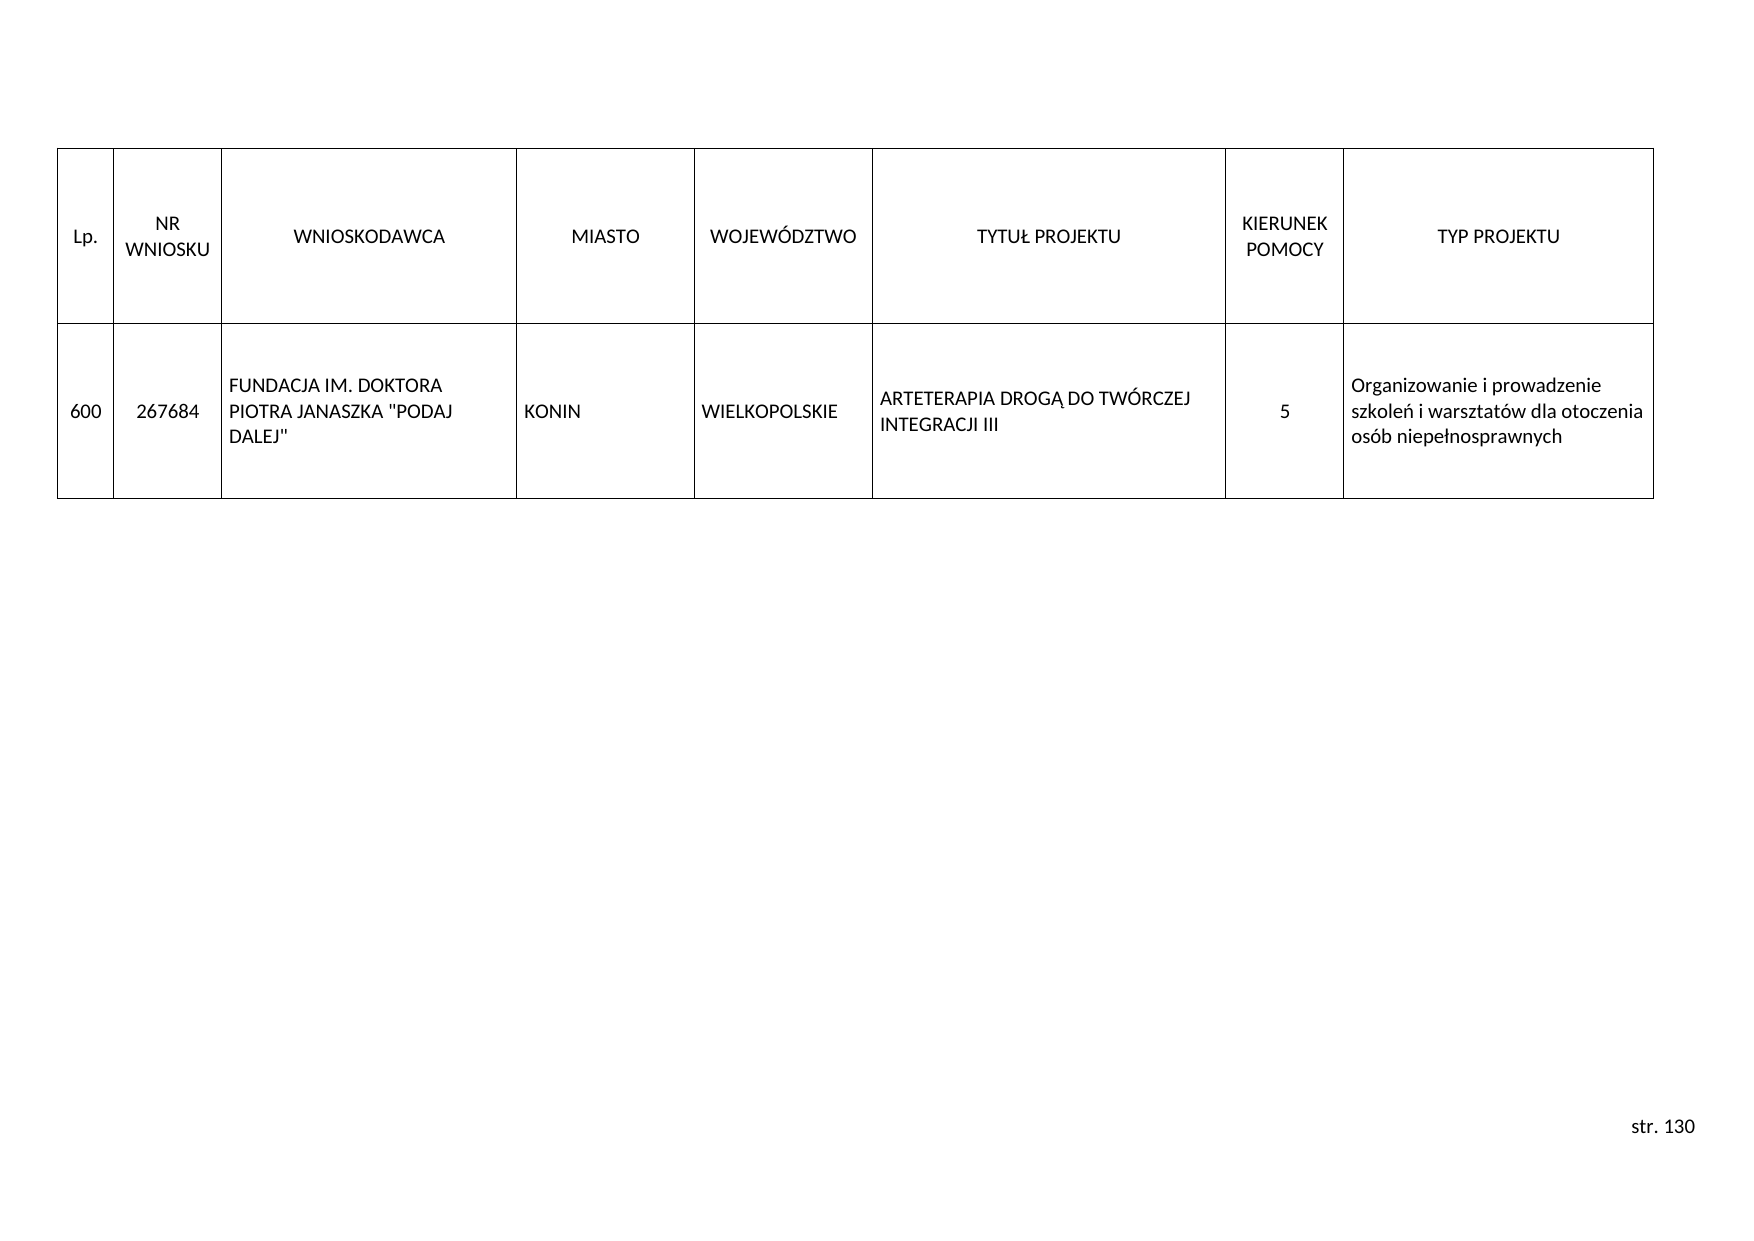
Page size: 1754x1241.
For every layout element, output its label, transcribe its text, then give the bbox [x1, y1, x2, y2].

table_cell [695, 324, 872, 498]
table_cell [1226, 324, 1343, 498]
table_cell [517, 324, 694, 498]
table_header TYTUŁ PROJEKTU [873, 149, 1225, 323]
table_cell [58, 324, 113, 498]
table_header WOJEWÓDZTWO [695, 149, 872, 323]
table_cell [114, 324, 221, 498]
table_header TYP PROJEKTU [1344, 149, 1653, 323]
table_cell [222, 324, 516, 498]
table_header Lp. [58, 149, 113, 323]
table_header WNIOSKODAWCA [222, 149, 516, 323]
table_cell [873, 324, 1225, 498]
table_header MIASTO [517, 149, 694, 323]
table_header NR WNIOSKU [114, 149, 221, 323]
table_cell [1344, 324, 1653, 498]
table_header KIERUNEK POMOCY [1226, 149, 1343, 323]
